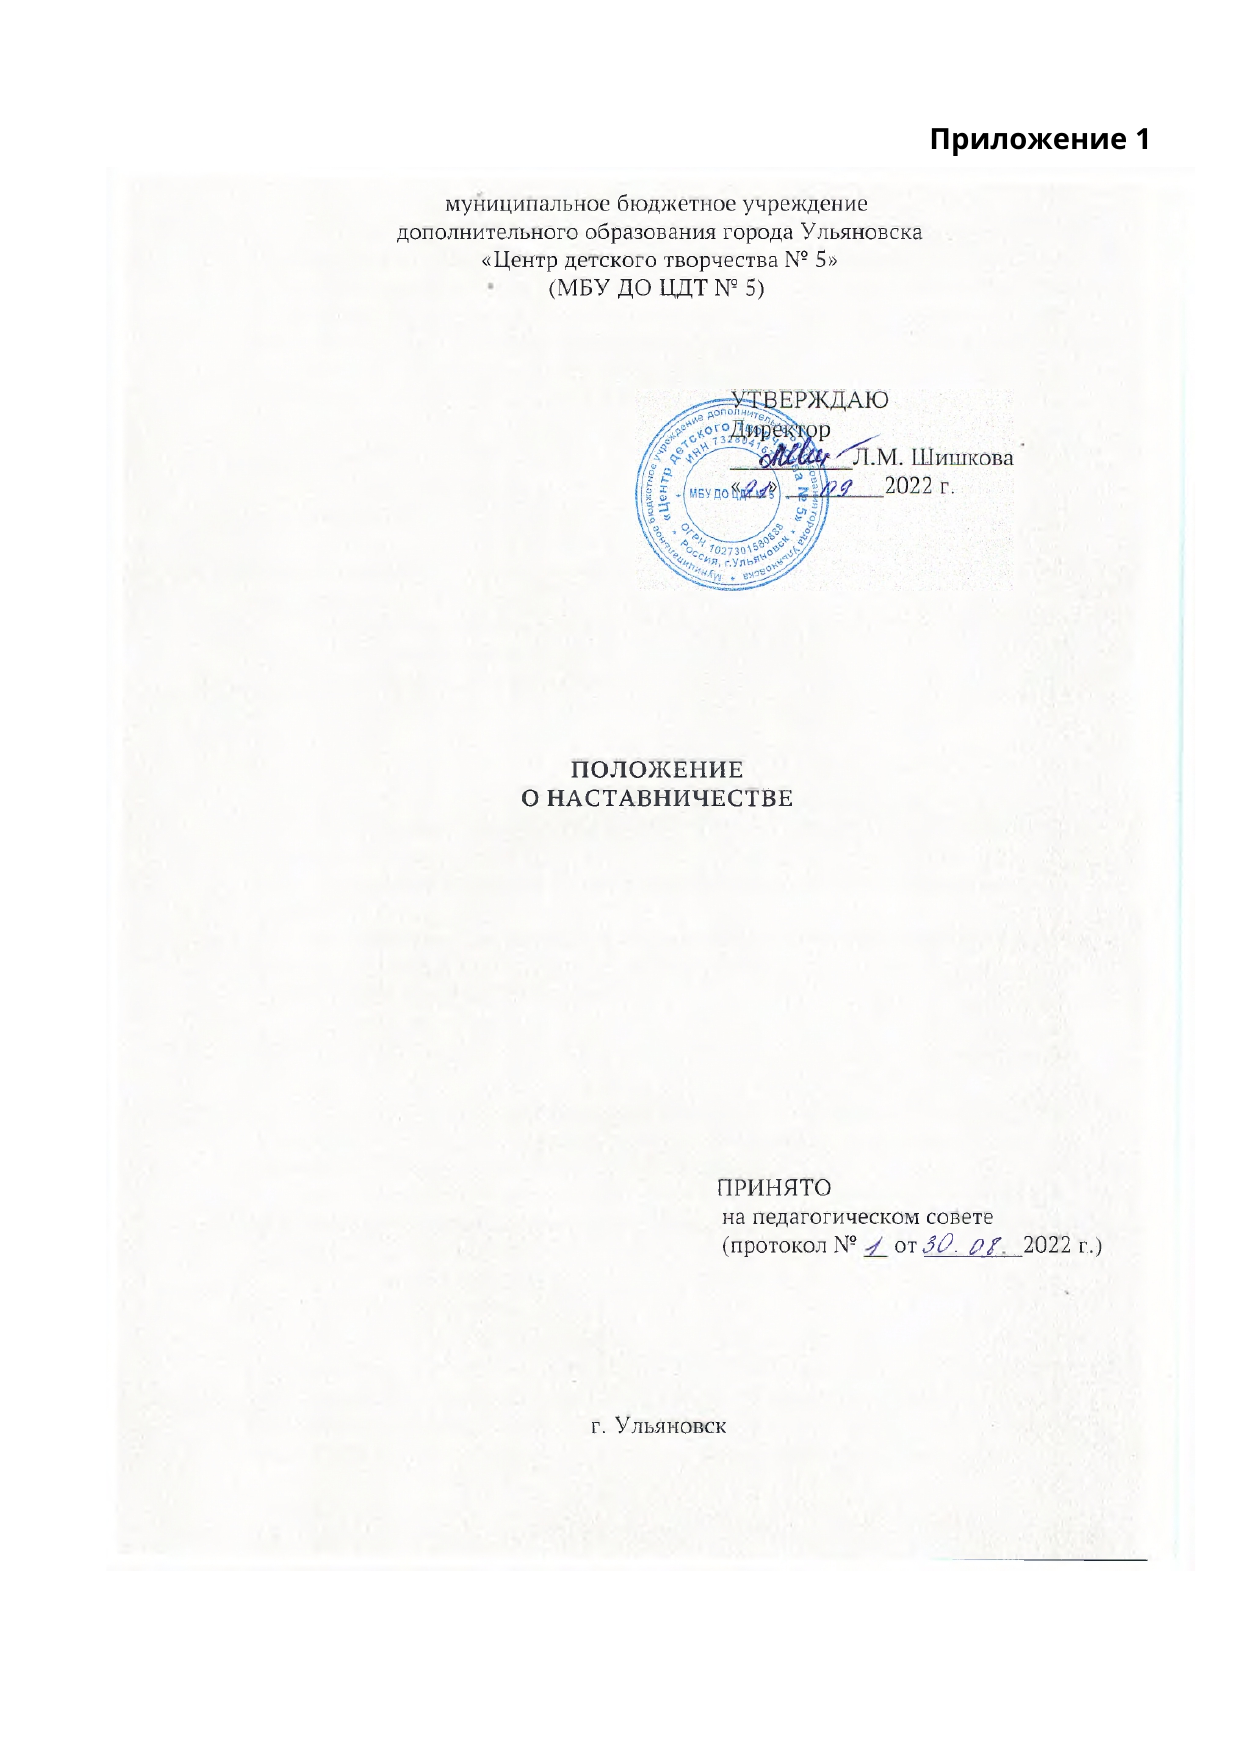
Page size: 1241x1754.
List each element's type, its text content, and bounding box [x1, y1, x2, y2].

list Приложение 1 [223, 118, 1152, 158]
picture [106, 167, 1196, 1571]
